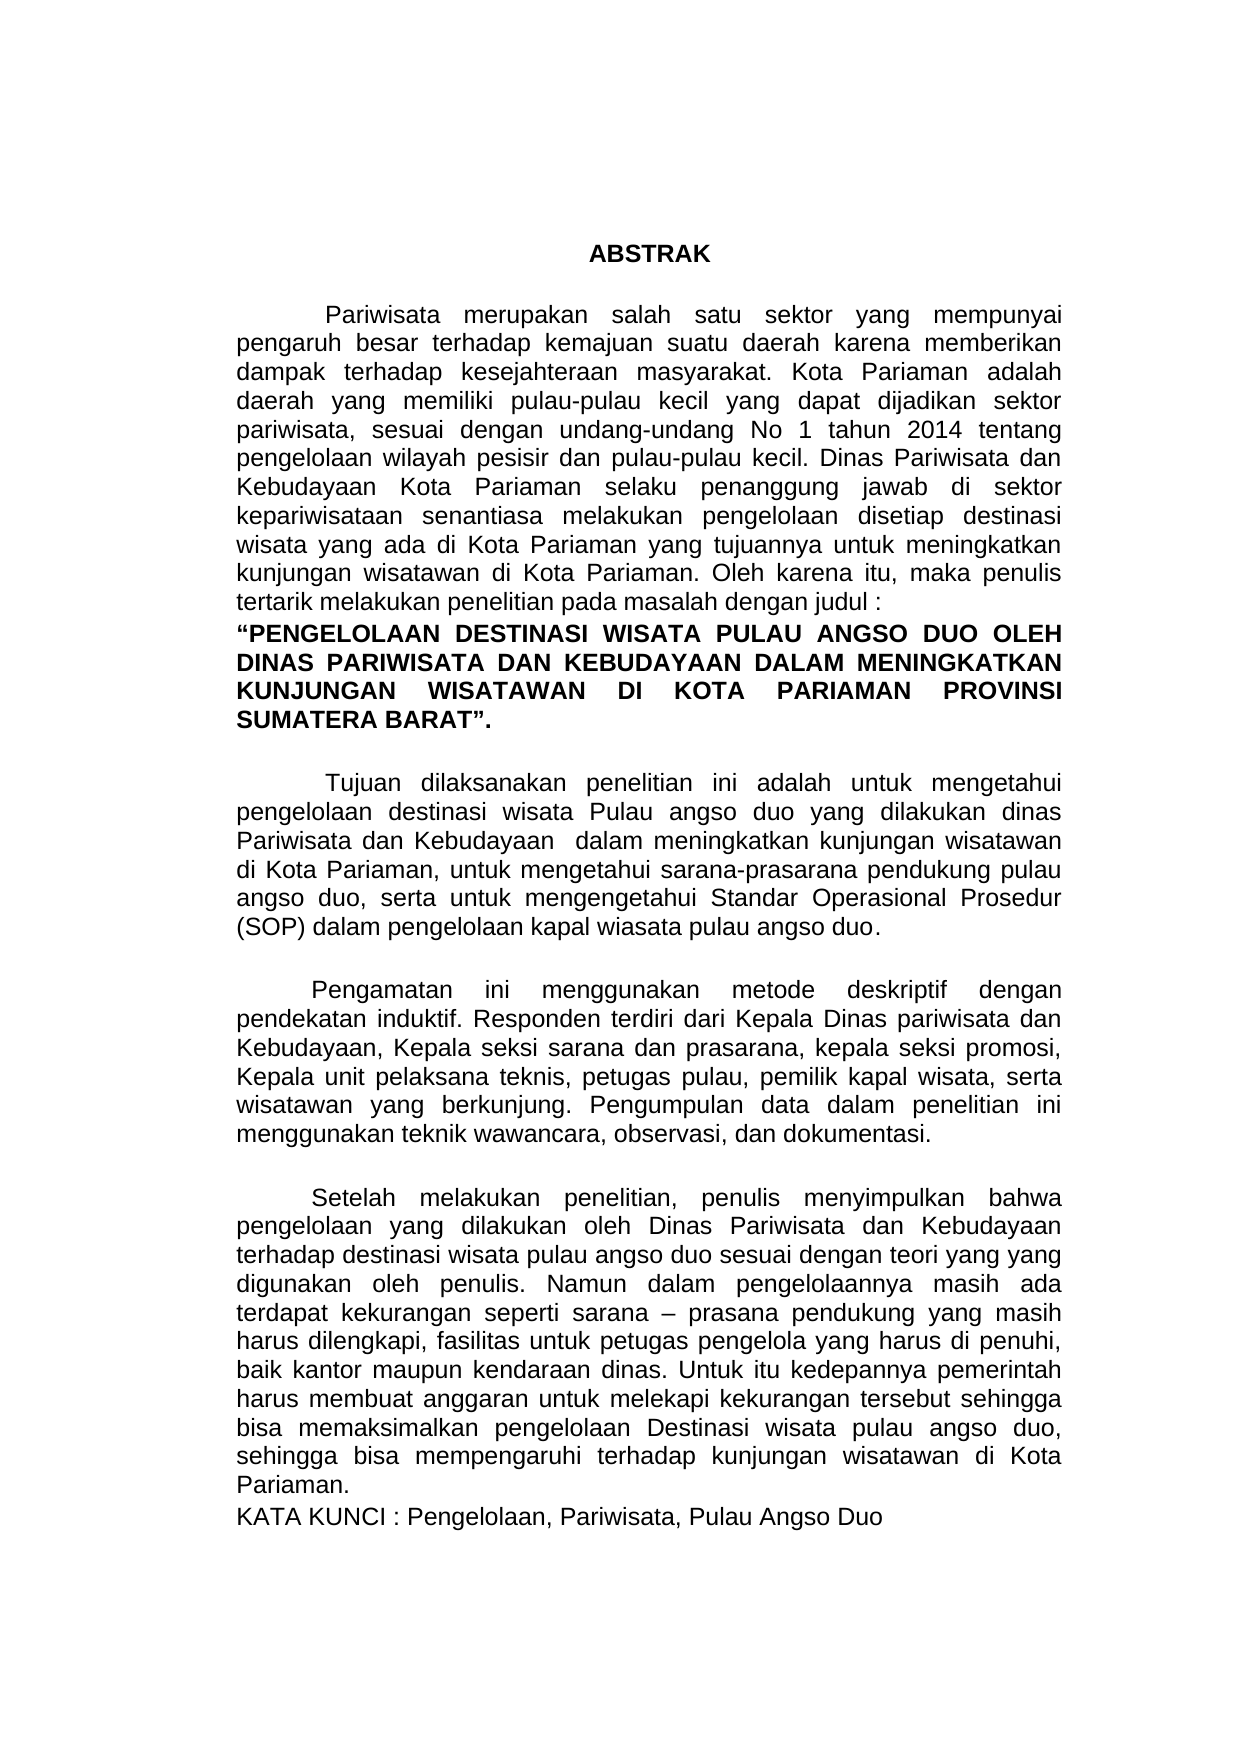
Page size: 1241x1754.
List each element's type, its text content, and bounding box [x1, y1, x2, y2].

text Pariwisata merupakan salah satu sektor yang mempunyai pengaruh besar terhadap kemajuan suatu daerah karena memberikan dampak terhadap kesejahteraan masyarakat. Kota Pariaman adalah daerah yang memiliki pulau-pulau kecil yang dapat dijadikan sektor pariwisata, sesuai dengan undang-undang No 1 tahun 2014 tentang pengelolaan wilayah pesisir dan pulau-pulau kecil. Dinas Pariwisata dan Kebudayaan Kota Pariaman selaku penanggung jawab di sektor kepariwisataan senantiasa melakukan pengelolaan disetiap destinasi wisata yang ada di Kota Pariaman yang tujuannya untuk meningkatkan kunjungan wisatawan di Kota Pariaman. Oleh karena itu, maka penulis tertarik melakukan penelitian pada masalah dengan judul : [236, 299, 1063, 616]
text Tujuan dilaksanakan penelitian ini adalah untuk mengetahui pengelolaan destinasi wisata Pulau angso duo yang dilakukan dinas Pariwisata dan Kebudayaan dalam meningkatkan kunjungan wisatawan di Kota Pariaman, untuk mengetahui sarana-prasarana pendukung pulau angso duo, serta untuk mengengetahui Standar Operasional Prosedur (SOP) dalam pengelolaan kapal wiasata pulau angso duo. [236, 768, 1063, 941]
text KATA KUNCI : Pengelolaan, Pariwisata, Pulau Angso Duo [236, 1502, 1063, 1530]
text Pengamatan ini menggunakan metode deskriptif dengan pendekatan induktif. Responden terdiri dari Kepala Dinas pariwisata dan Kebudayaan, Kepala seksi sarana dan prasarana, kepala seksi promosi, Kepala unit pelaksana teknis, petugas pulau, pemilik kapal wisata, serta wisatawan yang berkunjung. Pengumpulan data dalam penelitian ini menggunakan teknik wawancara, observasi, dan dokumentasi. [236, 975, 1063, 1148]
text “PENGELOLAAN DESTINASI WISATA PULAU ANGSO DUO OLEH DINAS PARIWISATA DAN KEBUDAYAAN DALAM MENINGKATKAN KUNJUNGAN WISATAWAN DI KOTA PARIAMAN PROVINSI SUMATERA BARAT”. [236, 619, 1063, 734]
text Setelah melakukan penelitian, penulis menyimpulkan bahwa pengelolaan yang dilakukan oleh Dinas Pariwisata dan Kebudayaan terhadap destinasi wisata pulau angso duo sesuai dengan teori yang yang digunakan oleh penulis. Namun dalam pengelolaannya masih ada terdapat kekurangan seperti sarana – prasana pendukung yang masih harus dilengkapi, fasilitas untuk petugas pengelola yang harus di penuhi, baik kantor maupun kendaraan dinas. Untuk itu kedepannya pemerintah harus membuat anggaran untuk melekapi kekurangan tersebut sehingga bisa memaksimalkan pengelolaan Destinasi wisata pulau angso duo, sehingga bisa mempengaruhi terhadap kunjungan wisatawan di Kota Pariaman. [236, 1182, 1063, 1499]
text ABSTRAK [236, 239, 1063, 268]
